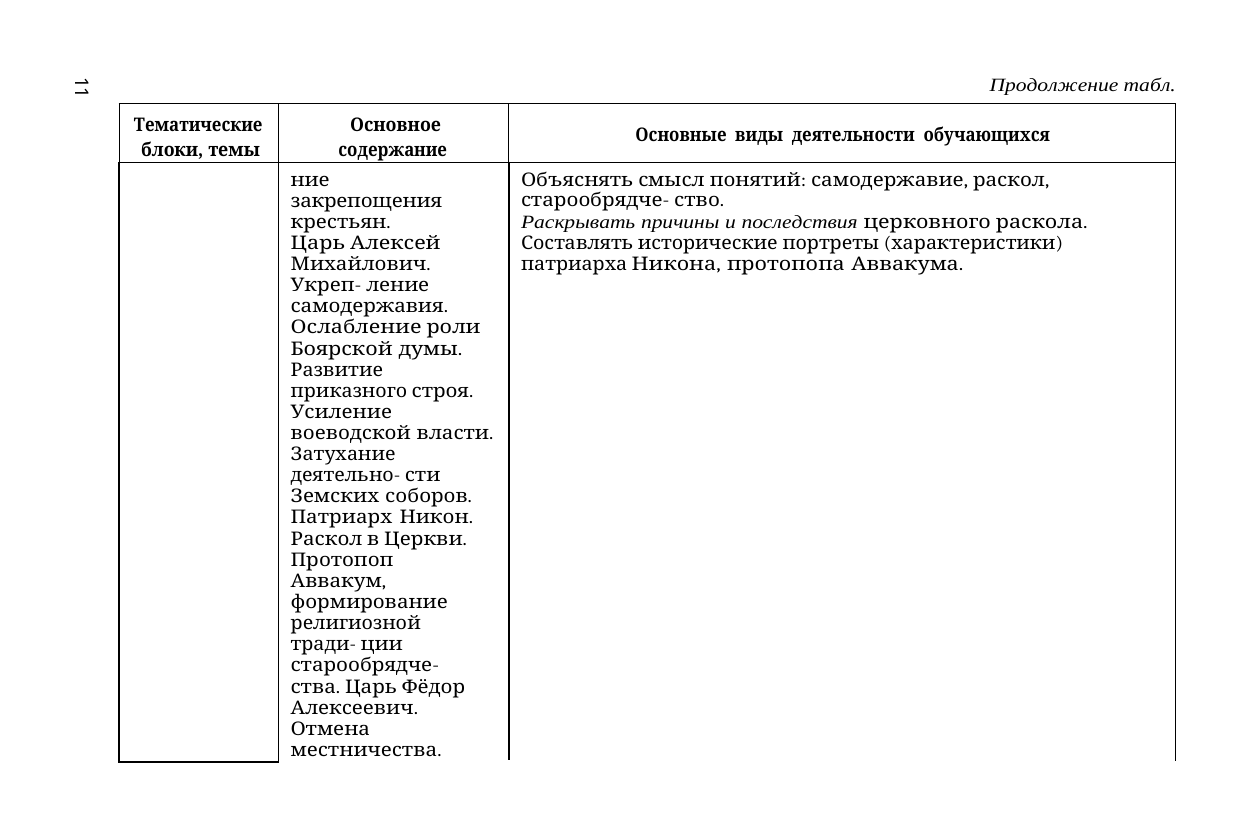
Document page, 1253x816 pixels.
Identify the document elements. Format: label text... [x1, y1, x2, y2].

table_cell ние закрепощения крестьян. Царь Алексей Михайлович. Укреп- ление самодержавия. Ослабление роли Боярской думы. Развитие приказного строя. Усиление воеводской власти. Затухание деятельно- сти Земских соборов. Патриарх Никон. Раскол в Церкви. Протопоп Аввакум, формирование религиозной тради- ции старообрядче- ства. Царь Фёдор Алексеевич. Отмена местничества. [279, 163, 509, 761]
table_header Основное содержание [279, 104, 508, 162]
table_header Тематические блоки, темы [120, 104, 278, 162]
text Продолжение табл. [106, 74, 1176, 95]
table_header Основные виды деятельности обучающихся [509, 104, 1175, 162]
table_cell Объяснять смысл понятий: самодержавие, раскол, старообрядче- ство. Раскрывать причины и последствия церковного раскола. Составлять исторические портреты (характеристики) патриарха Никона, протопопа Аввакума. [509, 163, 1175, 761]
table_cell [120, 163, 278, 761]
